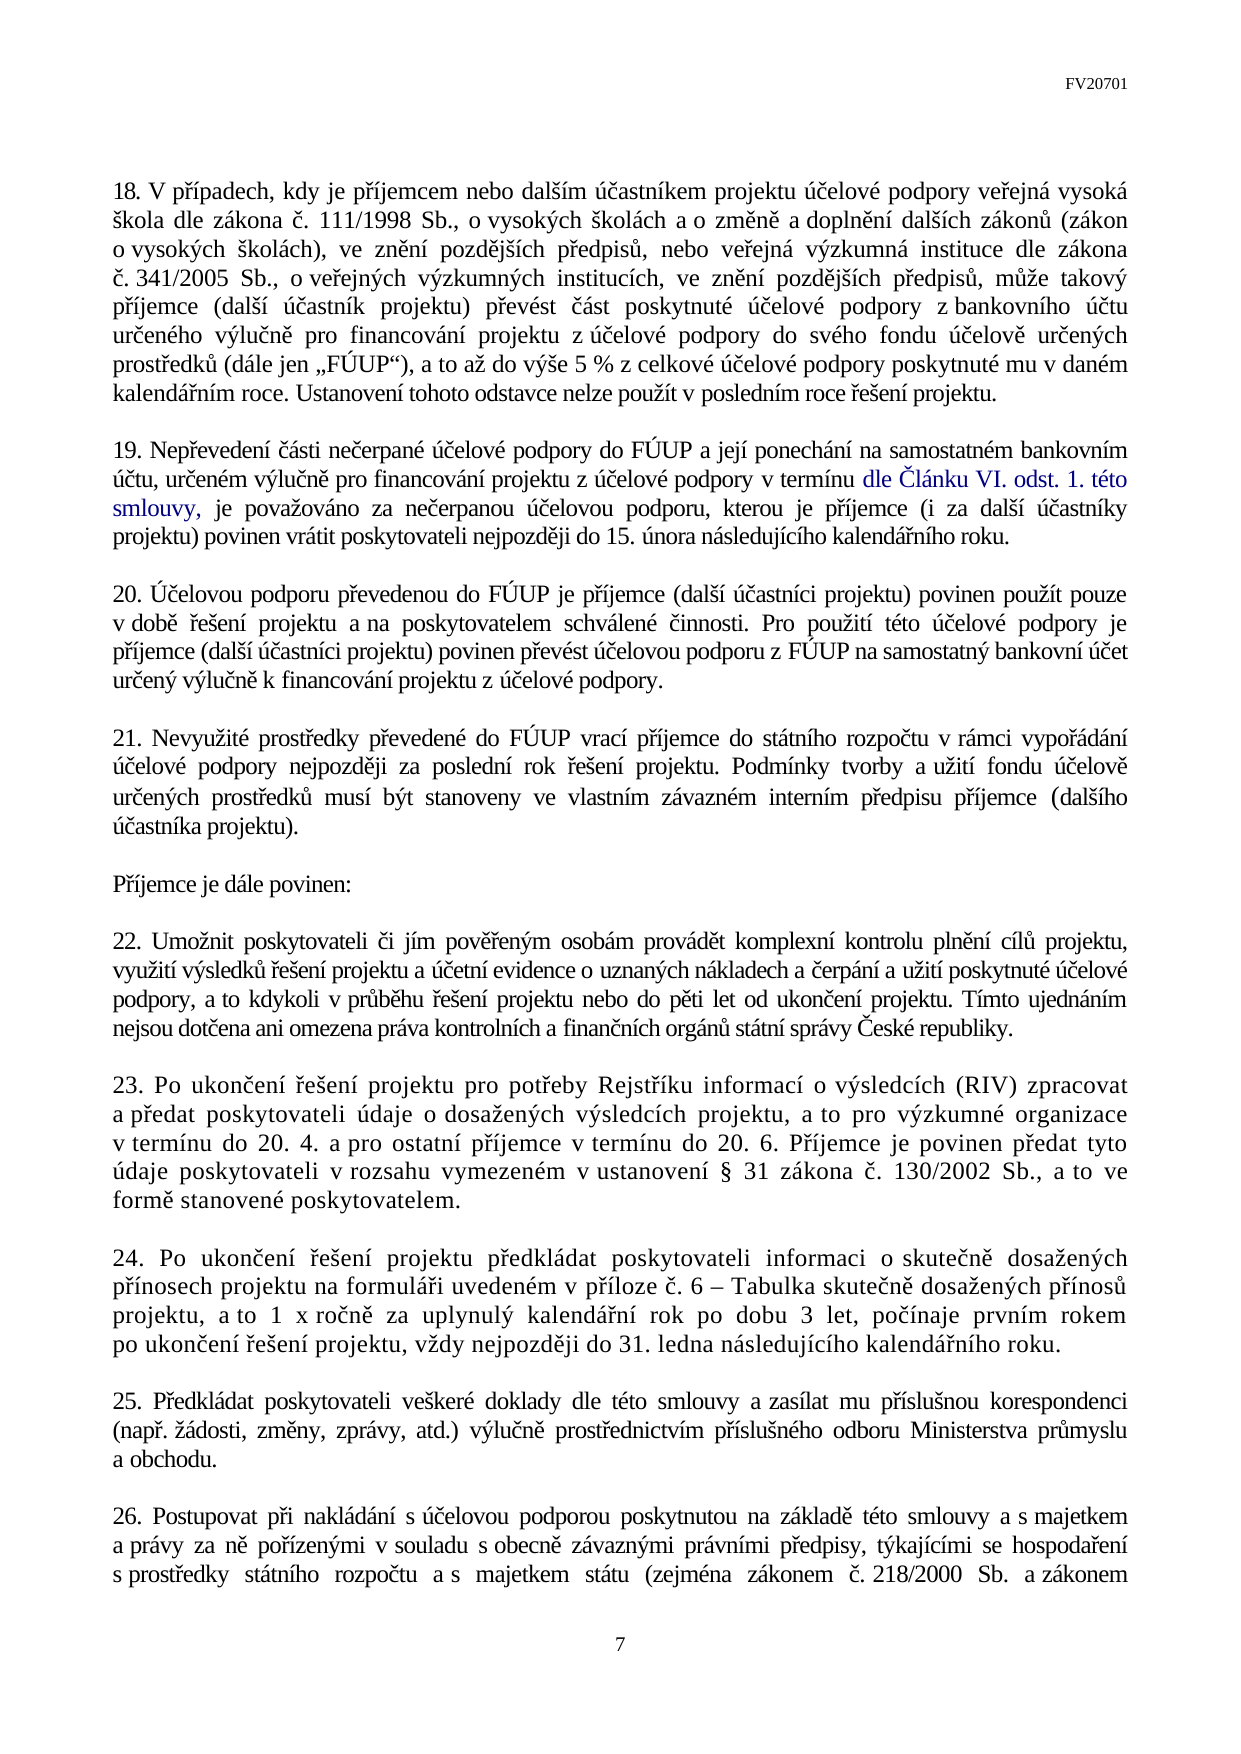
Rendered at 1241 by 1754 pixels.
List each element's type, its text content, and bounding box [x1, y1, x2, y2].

text 21. Nevyužité prostředky převedené do FÚUP vrací příjemce do státního rozpočtu v rámci vypořádání účelové podpory nejpozději za poslední rok řešení projektu. Podmínky tvorby a užití fondu účelově určených prostředků musí být stanoveny ve vlastním závazném interním předpisu příjemce (dalšího účastníka projektu). [112, 723, 1128, 840]
text 24. Po ukončení řešení projektu předkládat poskytovateli informaci o skutečně dosažených přínosech projektu na formuláři uvedeném v příloze č. 6 – Tabulka skutečně dosažených přínosů projektu, a to 1 x ročně za uplynulý kalendářní rok po dobu 3 let, počínaje prvním rokem po ukončení řešení projektu, vždy nejpozději do 31. ledna následujícího kalendářního roku. [112, 1243, 1128, 1358]
text 19. Nepřevedení části nečerpané účelové podpory do FÚUP a její ponechání na samostatném bankovním účtu, určeném výlučně pro financování projektu z účelové podpory v termínu dle Článku VI. odst. 1. této smlouvy, je považováno za nečerpanou účelovou podporu, kterou je příjemce (i za další účastníky projektu) povinen vrátit poskytovateli nejpozději do 15. února následujícího kalendářního roku. [112, 435, 1128, 550]
text 20. Účelovou podporu převedenou do FÚUP je příjemce (další účastníci projektu) povinen použít pouze v době řešení projektu a na poskytovatelem schválené činnosti. Pro použití této účelové podpory je příjemce (další účastníci projektu) povinen převést účelovou podporu z FÚUP na samostatný bankovní účet určený výlučně k financování projektu z účelové podpory. [112, 579, 1128, 694]
text 22. Umožnit poskytovateli či jím pověřeným osobám provádět komplexní kontrolu plnění cílů projektu, využití výsledků řešení projektu a účetní evidence o uznaných nákladech a čerpání a užití poskytnuté účelové podpory, a to kdykoli v průběhu řešení projektu nebo do pěti let od ukončení projektu. Tímto ujednáním nejsou dotčena ani omezena práva kontrolních a finančních orgánů státní správy České republiky. [112, 926, 1128, 1041]
text 25. Předkládat poskytovateli veškeré doklady dle této smlouvy a zasílat mu příslušnou korespondenci (např. žádosti, změny, zprávy, atd.) výlučně prostřednictvím příslušného odboru Ministerstva průmyslu a obchodu. [112, 1386, 1128, 1473]
text 18. V případech, kdy je příjemcem nebo dalším účastníkem projektu účelové podpory veřejná vysoká škola dle zákona č. 111/1998 Sb., o vysokých školách a o změně a doplnění dalších zákonů (zákon o vysokých školách), ve znění pozdějších předpisů, nebo veřejná výzkumná instituce dle zákona č. 341/2005 Sb., o veřejných výzkumných institucích, ve znění pozdějších předpisů, může takový příjemce (další účastník projektu) převést část poskytnuté účelové podpory z bankovního účtu určeného výlučně pro financování projektu z účelové podpory do svého fondu účelově určených prostředků (dále jen „FÚUP“), a to až do výše 5 % z celkové účelové podpory poskytnuté mu v daném kalendářním roce. Ustanovení tohoto odstavce nelze použít v posledním roce řešení projektu. [112, 176, 1128, 406]
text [112, 1501, 1128, 1588]
text 23. Po ukončení řešení projektu pro potřeby Rejstříku informací o výsledcích (RIV) zpracovat a předat poskytovateli údaje o dosažených výsledcích projektu, a to pro výzkumné organizace v termínu do 20. 4. a pro ostatní příjemce v termínu do 20. 6. Příjemce je povinen předat tyto údaje poskytovateli v rozsahu vymezeném v ustanovení § 31 zákona č. 130/2002 Sb., a to ve formě stanovené poskytovatelem. [112, 1070, 1128, 1214]
text Příjemce je dále povinen: [112, 869, 1128, 898]
